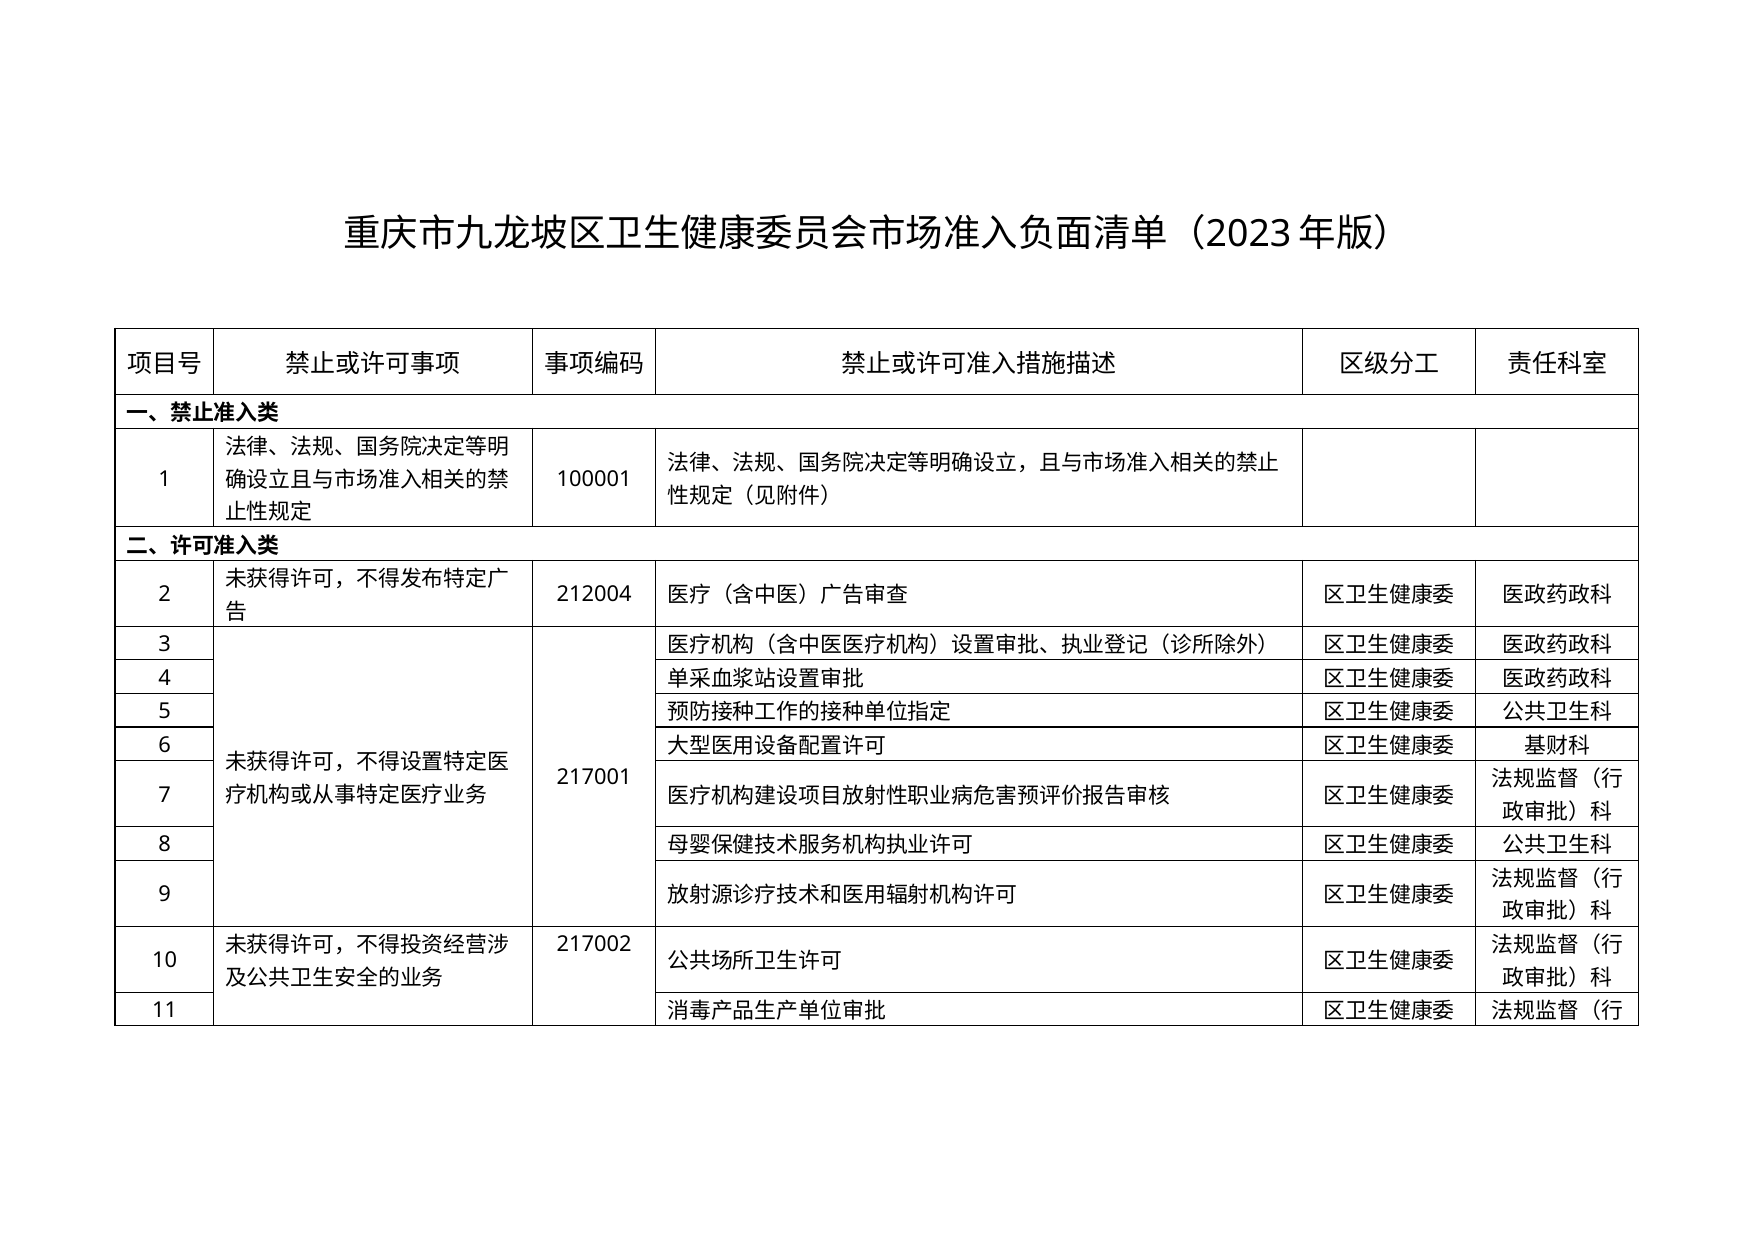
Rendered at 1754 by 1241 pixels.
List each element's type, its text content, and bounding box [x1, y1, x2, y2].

table_cell 医疗机构建设项目放射性职业病危害预评价报告审核 [656, 761, 1302, 826]
table_cell 法律、法规、国务院决定等明确设立且与市场准入相关的禁止性规定 [214, 429, 532, 526]
table_cell 区卫生健康委 [1303, 728, 1475, 760]
table_cell 医疗（含中医）广告审查 [656, 561, 1302, 626]
table_header 责任科室 [1476, 329, 1638, 394]
table_cell 8 [116, 827, 213, 859]
table_cell 区卫生健康委 [1303, 993, 1475, 1025]
table_cell 公共场所卫生许可 [656, 927, 1302, 992]
table_cell 单采血浆站设置审批 [656, 660, 1302, 693]
text 重庆市九龙坡区卫生健康委员会市场准入负面清单（2023年版） [150, 198, 1604, 263]
table_header 禁止或许可准入措施描述 [656, 329, 1302, 394]
table_cell 区卫生健康委 [1303, 761, 1475, 826]
table_cell 10 [116, 927, 213, 992]
table_cell 未获得许可，不得发布特定广告 [214, 561, 532, 626]
table_cell 9 [116, 861, 213, 926]
table_cell 区卫生健康委 [1303, 827, 1475, 859]
table_cell 7 [116, 761, 213, 826]
table_cell 医疗机构（含中医医疗机构）设置审批、执业登记（诊所除外） [656, 627, 1302, 659]
table_cell 医政药政科 [1476, 627, 1638, 659]
table_cell 100001 [533, 429, 655, 526]
table_cell 212004 [533, 561, 655, 626]
table_cell 放射源诊疗技术和医用辐射机构许可 [656, 861, 1302, 926]
table_cell 区卫生健康委 [1303, 660, 1475, 693]
table_cell 217002 [533, 927, 655, 1025]
table_cell 区卫生健康委 [1303, 694, 1475, 726]
table_header 区级分工 [1303, 329, 1475, 394]
table_cell 未获得许可，不得设置特定医疗机构或从事特定医疗业务 [214, 627, 532, 926]
table_cell 区卫生健康委 [1303, 861, 1475, 926]
table_cell 消毒产品生产单位审批 [656, 993, 1302, 1025]
table_cell 母婴保健技术服务机构执业许可 [656, 827, 1302, 859]
table_cell 区卫生健康委 [1303, 927, 1475, 992]
table_header 禁止或许可事项 [214, 329, 532, 394]
table_cell 4 [116, 660, 213, 693]
table_cell 公共卫生科 [1476, 827, 1638, 859]
table_cell 法律、法规、国务院决定等明确设立，且与市场准入相关的禁止性规定（见附件） [656, 429, 1302, 526]
table_cell 3 [116, 627, 213, 659]
table_cell 公共卫生科 [1476, 694, 1638, 726]
table_cell 区卫生健康委 [1303, 561, 1475, 626]
table_cell 1 [116, 429, 213, 526]
table_header 事项编码 [533, 329, 655, 394]
table_cell 217001 [533, 627, 655, 926]
table_cell 区卫生健康委 [1303, 627, 1475, 659]
table_cell [1476, 429, 1638, 526]
table_cell 医政药政科 [1476, 660, 1638, 693]
table_cell 大型医用设备配置许可 [656, 728, 1302, 760]
table_cell 11 [116, 993, 213, 1025]
table_cell 基财科 [1476, 728, 1638, 760]
table_cell 未获得许可，不得投资经营涉及公共卫生安全的业务 [214, 927, 532, 1025]
table_cell 5 [116, 694, 213, 726]
table_cell [1303, 429, 1475, 526]
table_cell 一、禁止准入类 [116, 395, 1638, 428]
table_cell 法规监督（行政审批）科 [1476, 761, 1638, 826]
table_header 项目号 [116, 329, 213, 394]
table_cell 二、许可准入类 [116, 527, 1638, 560]
table_cell 法规监督（行政审批）科、执法支队 [1476, 993, 1638, 1025]
table_cell 预防接种工作的接种单位指定 [656, 694, 1302, 726]
table_cell 2 [116, 561, 213, 626]
table_cell 6 [116, 728, 213, 760]
table_cell 法规监督（行政审批）科 [1476, 861, 1638, 926]
table_cell 医政药政科 [1476, 561, 1638, 626]
table_cell 法规监督（行政审批）科 [1476, 927, 1638, 992]
